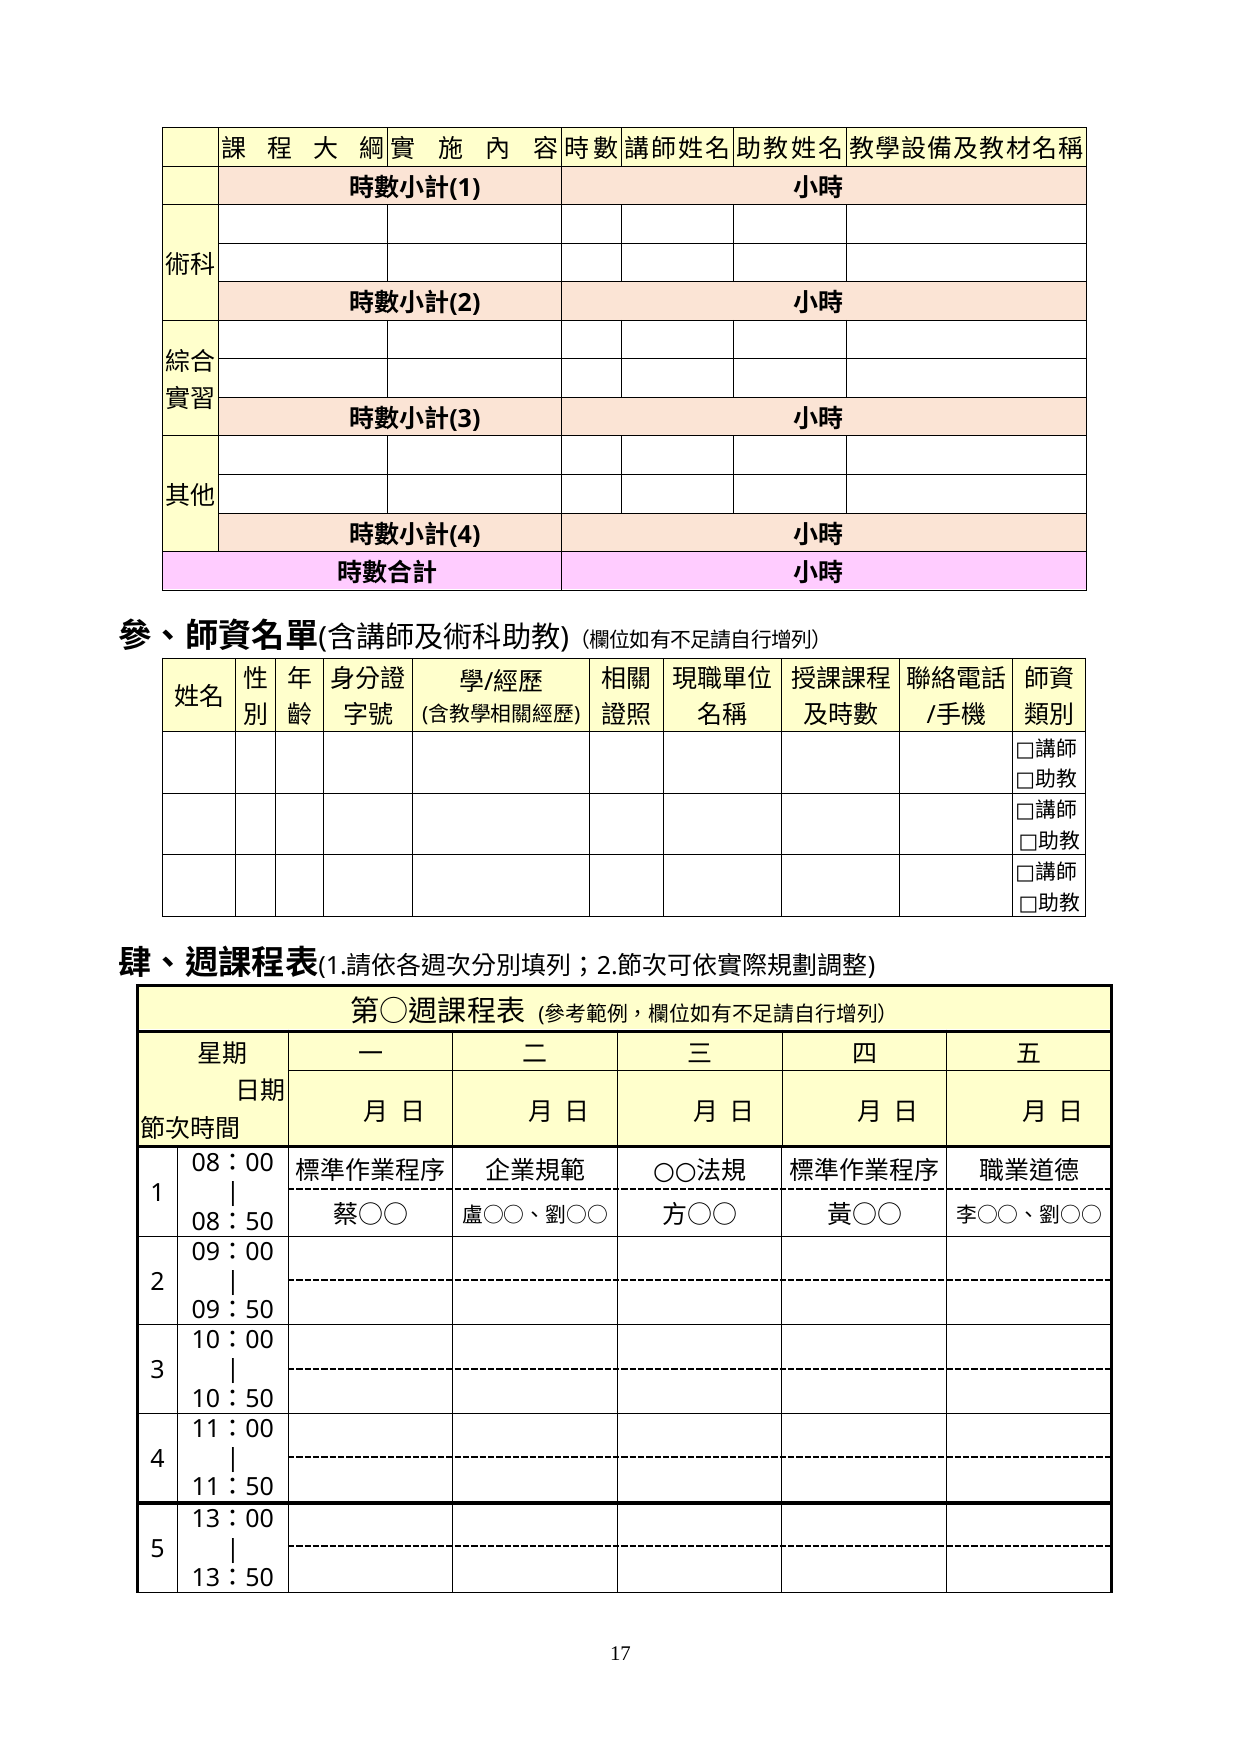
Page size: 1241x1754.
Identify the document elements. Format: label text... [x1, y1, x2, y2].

table_cell 月 日 [947, 1071, 1110, 1145]
table_cell [734, 321, 846, 358]
table_cell 2 [139, 1237, 177, 1324]
table_cell [163, 855, 235, 916]
table_cell 小時 [562, 282, 846, 320]
table_header [163, 128, 218, 166]
table_cell [289, 1545, 452, 1592]
table_cell 時數合計 [163, 552, 561, 589]
table_cell [947, 1414, 1110, 1456]
table_cell 二 [453, 1033, 617, 1070]
table_cell 標準作業程序 [782, 1148, 946, 1188]
table_cell [289, 1237, 452, 1279]
table_cell 時數小計(4) [219, 514, 561, 551]
table_cell [847, 436, 1086, 474]
table_cell 小時 [562, 514, 846, 551]
table_cell [388, 359, 561, 397]
table_cell [846, 552, 1086, 589]
table_cell 李○○、劉○○ [947, 1188, 1110, 1236]
table_cell [413, 732, 589, 793]
table_cell [324, 794, 412, 854]
table_cell [453, 1505, 617, 1544]
table_cell [219, 475, 387, 512]
table_cell [782, 1279, 946, 1324]
table_cell [618, 1237, 781, 1279]
table_header 第○週課程表 (參考範例，欄位如有不足請自行增列） [139, 987, 1110, 1029]
table_cell 5 [139, 1505, 177, 1592]
table_cell [324, 855, 412, 916]
table_header 助教姓名 [734, 128, 846, 166]
table_cell 月 日 [289, 1071, 452, 1145]
table_cell [413, 855, 589, 916]
table_cell [289, 1414, 452, 1456]
table_cell [664, 794, 781, 854]
table_cell [782, 794, 899, 854]
table_cell [782, 1368, 946, 1413]
table_cell [734, 436, 846, 474]
table_cell [163, 794, 235, 854]
table_cell 3 [139, 1325, 177, 1413]
table_cell [782, 1325, 946, 1367]
table_cell [618, 1325, 781, 1367]
table_cell [664, 855, 781, 916]
table_cell [847, 244, 1086, 281]
table_header 姓名 [163, 659, 235, 731]
table_cell [562, 321, 621, 358]
table_cell [236, 855, 275, 916]
table_cell [622, 321, 733, 358]
table_cell 術科 [163, 205, 218, 320]
table_header 實施內容 [388, 128, 561, 166]
table_cell [562, 205, 621, 243]
table_cell [734, 475, 846, 512]
table_cell [219, 359, 387, 397]
table_cell [618, 1505, 781, 1544]
table_cell [622, 359, 733, 397]
table_cell 黃○○ [782, 1188, 946, 1236]
table_header 學/經歷 (含教學相關經歷) [413, 659, 589, 731]
table_cell [236, 794, 275, 854]
table_cell [618, 1279, 781, 1324]
table_cell 10：00 | 10：50 [178, 1325, 288, 1413]
table_cell [734, 359, 846, 397]
table_cell [289, 1325, 452, 1367]
table_cell 4 [139, 1414, 177, 1501]
table_cell [622, 205, 733, 243]
table_cell 綜合實習 [163, 321, 218, 435]
table_cell 09：00 | 09：50 [178, 1237, 288, 1324]
table_cell 其他 [163, 436, 218, 551]
table_cell [618, 1368, 781, 1413]
table_cell [276, 794, 323, 854]
table_cell 企業規範 [453, 1148, 617, 1188]
table_cell [947, 1456, 1110, 1501]
table_cell [219, 321, 387, 358]
table_cell [900, 732, 1012, 793]
table_header 課程大綱 [219, 128, 387, 166]
table_cell [590, 794, 663, 854]
table_header 性別 [236, 659, 275, 731]
table_cell [276, 855, 323, 916]
table_header 年齡 [276, 659, 323, 731]
table_cell [562, 475, 621, 512]
table_cell 星期 日期 節次時間 [139, 1033, 288, 1145]
table_cell [782, 1545, 946, 1592]
table_cell □講師 □助教 [1013, 794, 1085, 854]
text 肆、週課程表(1.請依各週次分別填列；2.節次可依實際規劃調整) [118, 936, 1122, 984]
table_cell [900, 794, 1012, 854]
table_cell [289, 1368, 452, 1413]
table_cell [324, 732, 412, 793]
table_cell [219, 244, 387, 281]
table_cell □講師 □助教 [1013, 855, 1085, 916]
table_cell [846, 398, 1086, 435]
table_header 講師姓名 [622, 128, 733, 166]
table_header 時數 [562, 128, 621, 166]
table_cell 小時 [562, 552, 846, 589]
table_cell 一 [289, 1033, 452, 1070]
table_cell 月 日 [783, 1071, 946, 1145]
table_cell [289, 1279, 452, 1324]
table_cell [562, 436, 621, 474]
table_cell [622, 244, 733, 281]
table_cell 時數小計(2) [219, 282, 561, 320]
table_cell 月 日 [453, 1071, 617, 1145]
table_cell [664, 732, 781, 793]
table_cell [947, 1368, 1110, 1413]
table_cell [947, 1237, 1110, 1279]
table_cell [453, 1456, 617, 1501]
table_header 現職單位 名稱 [664, 659, 781, 731]
table_cell [847, 359, 1086, 397]
table_cell 職業道德 [947, 1148, 1110, 1188]
table_cell [846, 167, 1086, 204]
table_cell [276, 732, 323, 793]
table_cell [388, 475, 561, 512]
table_cell 1 [139, 1148, 177, 1236]
table_cell 08：00 | 08：50 [178, 1148, 288, 1236]
table_cell [734, 244, 846, 281]
table_cell [289, 1456, 452, 1501]
table_cell [453, 1414, 617, 1456]
table_cell [388, 205, 561, 243]
table_cell [219, 436, 387, 474]
table_cell ○○法規 [618, 1148, 781, 1188]
table_cell [622, 475, 733, 512]
table_cell [734, 205, 846, 243]
table_cell 盧○○、劉○○ [453, 1188, 617, 1236]
table_cell [453, 1368, 617, 1413]
table_cell 13：00 | 13：50 [178, 1505, 288, 1592]
table_header 師資 類別 [1013, 659, 1085, 731]
table_cell [847, 475, 1086, 512]
table_cell [847, 321, 1086, 358]
table_header 授課課程及時數 [782, 659, 899, 731]
table_cell [782, 732, 899, 793]
table_cell 小時 [562, 398, 846, 435]
table_cell 月 日 [618, 1071, 782, 1145]
text 參、師資名單(含講師及術科助教)（欄位如有不足請自行增列） [118, 609, 1122, 657]
table_cell [453, 1545, 617, 1592]
table_cell [846, 514, 1086, 551]
table_cell [947, 1325, 1110, 1367]
table_cell 五 [947, 1033, 1110, 1070]
table_cell [388, 321, 561, 358]
table_cell [413, 794, 589, 854]
table_cell 標準作業程序 [289, 1148, 452, 1188]
table_cell [219, 205, 387, 243]
table_cell [947, 1505, 1110, 1544]
table_cell [782, 1237, 946, 1279]
table_cell [618, 1545, 781, 1592]
table_cell [453, 1237, 617, 1279]
table_cell [846, 282, 1086, 320]
table_cell 時數小計(1) [219, 167, 561, 204]
table_cell 蔡○○ [289, 1188, 452, 1236]
table_cell [590, 855, 663, 916]
table_cell 時數小計(3) [219, 398, 561, 435]
table_cell [618, 1414, 781, 1456]
table_cell [947, 1545, 1110, 1592]
table_header 身分證字號 [324, 659, 412, 731]
table_cell [289, 1505, 452, 1544]
table_cell [847, 205, 1086, 243]
table_cell □講師 □助教 [1013, 732, 1085, 793]
table_cell 方○○ [618, 1188, 781, 1236]
table_cell [562, 359, 621, 397]
table_cell [453, 1325, 617, 1367]
table_cell [947, 1279, 1110, 1324]
table_cell [453, 1279, 617, 1324]
table_cell [622, 436, 733, 474]
table_cell [782, 1505, 946, 1544]
table_cell [388, 244, 561, 281]
table_cell [900, 855, 1012, 916]
table_cell [562, 244, 621, 281]
table_cell [590, 732, 663, 793]
table_cell 小時 [562, 167, 846, 204]
table_cell 四 [783, 1033, 946, 1070]
table_cell [618, 1456, 781, 1501]
table_cell [782, 1456, 946, 1501]
table_cell [388, 436, 561, 474]
table_header 聯絡電話 /手機 [900, 659, 1012, 731]
table_cell 三 [618, 1033, 782, 1070]
table_cell [163, 732, 235, 793]
table_cell 11：00 | 11：50 [178, 1414, 288, 1501]
table_header 相關 證照 [590, 659, 663, 731]
table_cell [782, 855, 899, 916]
table_header 教學設備及教材名稱 [847, 128, 1086, 166]
table_cell [236, 732, 275, 793]
table_cell [782, 1414, 946, 1456]
